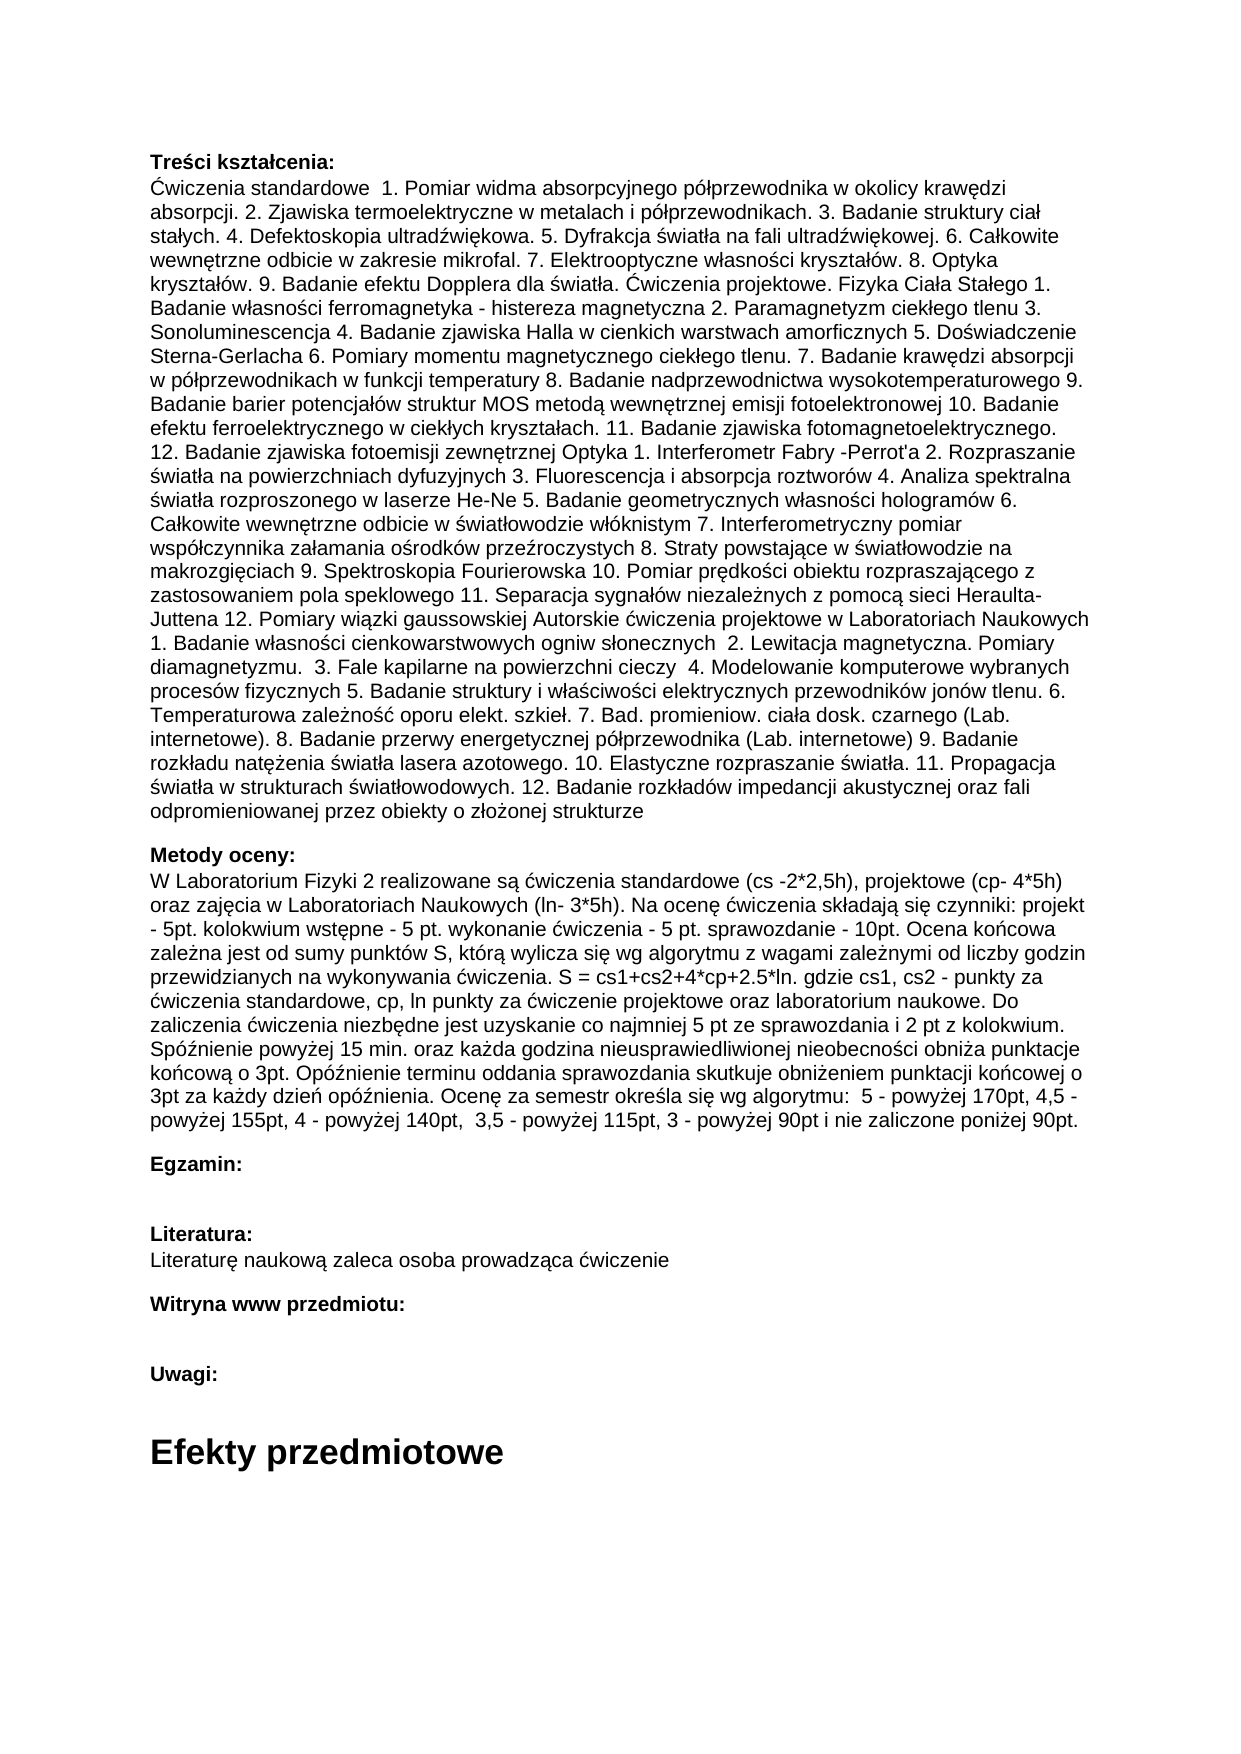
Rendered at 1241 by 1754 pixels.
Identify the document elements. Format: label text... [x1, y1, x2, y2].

text Literaturę naukową zaleca osoba prowadząca ćwiczenie [150, 1248, 1090, 1272]
text Ćwiczenia standardowe 1. Pomiar widma absorpcyjnego półprzewodnika w okolicy krawędzi absorpcji. 2. Zjawiska termoelektryczne w metalach i półprzewodnikach. 3. Badanie struktury ciał stałych. 4. Defektoskopia ultradźwiękowa. 5. Dyfrakcja światła na fali ultradźwiękowej. 6. Całkowite wewnętrzne odbicie w zakresie mikrofal. 7. Elektrooptyczne własności kryształów. 8. Optyka kryształów. 9. Badanie efektu Dopplera dla światła. Ćwiczenia projektowe. Fizyka Ciała Stałego 1. Badanie własności ferromagnetyka - histereza magnetyczna 2. Paramagnetyzm ciekłego tlenu 3. Sonoluminescencja 4. Badanie zjawiska Halla w cienkich warstwach amorficznych 5. Doświadczenie Sterna-Gerlacha 6. Pomiary momentu magnetycznego ciekłego tlenu. 7. Badanie krawędzi absorpcji w półprzewodnikach w funkcji temperatury 8. Badanie nadprzewodnictwa wysokotemperaturowego 9. Badanie barier potencjałów struktur MOS metodą wewnętrznej emisji fotoelektronowej 10. Badanie efektu ferroelektrycznego w ciekłych kryształach. 11. Badanie zjawiska fotomagnetoelektrycznego. 12. Badanie zjawiska fotoemisji zewnętrznej Optyka 1. Interferometr Fabry -Perrot'a 2. Rozpraszanie światła na powierzchniach dyfuzyjnych 3. Fluorescencja i absorpcja roztworów 4. Analiza spektralna światła rozproszonego w laserze He-Ne 5. Badanie geometrycznych własności hologramów 6. Całkowite wewnętrzne odbicie w światłowodzie włóknistym 7. Interferometryczny pomiar współczynnika załamania ośrodków przeźroczystych 8. Straty powstające w światłowodzie na makrozgięciach 9. Spektroskopia Fourierowska 10. Pomiar prędkości obiektu rozpraszającego z zastosowaniem pola speklowego 11. Separacja sygnałów niezależnych z pomocą sieci Heraulta-Juttena 12. Pomiary wiązki gaussowskiej Autorskie ćwiczenia projektowe w Laboratoriach Naukowych 1. Badanie własności cienkowarstwowych ogniw słonecznych 2. Lewitacja magnetyczna. Pomiary diamagnetyzmu. 3. Fale kapilarne na powierzchni cieczy 4. Modelowanie komputerowe wybranych procesów fizycznych 5. Badanie struktury i właściwości elektrycznych przewodników jonów tlenu. 6. Temperaturowa zależność oporu elekt. szkieł. 7. Bad. promieniow. ciała dosk. czarnego (Lab. internetowe). 8. Badanie przerwy energetycznej półprzewodnika (Lab. internetowe) 9. Badanie rozkładu natężenia światła lasera azotowego. 10. Elastyczne rozpraszanie światła. 11. Propagacja światła w strukturach światłowodowych. 12. Badanie rozkładów impedancji akustycznej oraz fali odpromieniowanej przez obiekty o złożonej strukturze [150, 176, 1090, 823]
subtitle Efekty przedmiotowe [150, 1431, 1090, 1472]
text Literatura: [150, 1222, 1090, 1246]
text W Laboratorium Fizyki 2 realizowane są ćwiczenia standardowe (cs -2*2,5h), projektowe (cp- 4*5h) oraz zajęcia w Laboratoriach Naukowych (ln- 3*5h). Na ocenę ćwiczenia składają się czynniki: projekt - 5pt. kolokwium wstępne - 5 pt. wykonanie ćwiczenia - 5 pt. sprawozdanie - 10pt. Ocena końcowa zależna jest od sumy punktów S, którą wylicza się wg algorytmu z wagami zależnymi od liczby godzin przewidzianych na wykonywania ćwiczenia. S = cs1+cs2+4*cp+2.5*ln. gdzie cs1, cs2 - punkty za ćwiczenia standardowe, cp, ln punkty za ćwiczenie projektowe oraz laboratorium naukowe. Do zaliczenia ćwiczenia niezbędne jest uzyskanie co najmniej 5 pt ze sprawozdania i 2 pt z kolokwium. Spóźnienie powyżej 15 min. oraz każda godzina nieusprawiedliwionej nieobecności obniża punktacje końcową o 3pt. Opóźnienie terminu oddania sprawozdania skutkuje obniżeniem punktacji końcowej o 3pt za każdy dzień opóźnienia. Ocenę za semestr określa się wg algorytmu: 5 - powyżej 170pt, 4,5 - powyżej 155pt, 4 - powyżej 140pt, 3,5 - powyżej 115pt, 3 - powyżej 90pt i nie zaliczone poniżej 90pt. [150, 869, 1090, 1132]
text Witryna www przedmiotu: [150, 1292, 1090, 1316]
text Treści kształcenia: [150, 150, 1090, 174]
text Uwagi: [150, 1361, 1090, 1385]
text Egzamin: [150, 1152, 1090, 1176]
text Metody oceny: [150, 843, 1090, 867]
